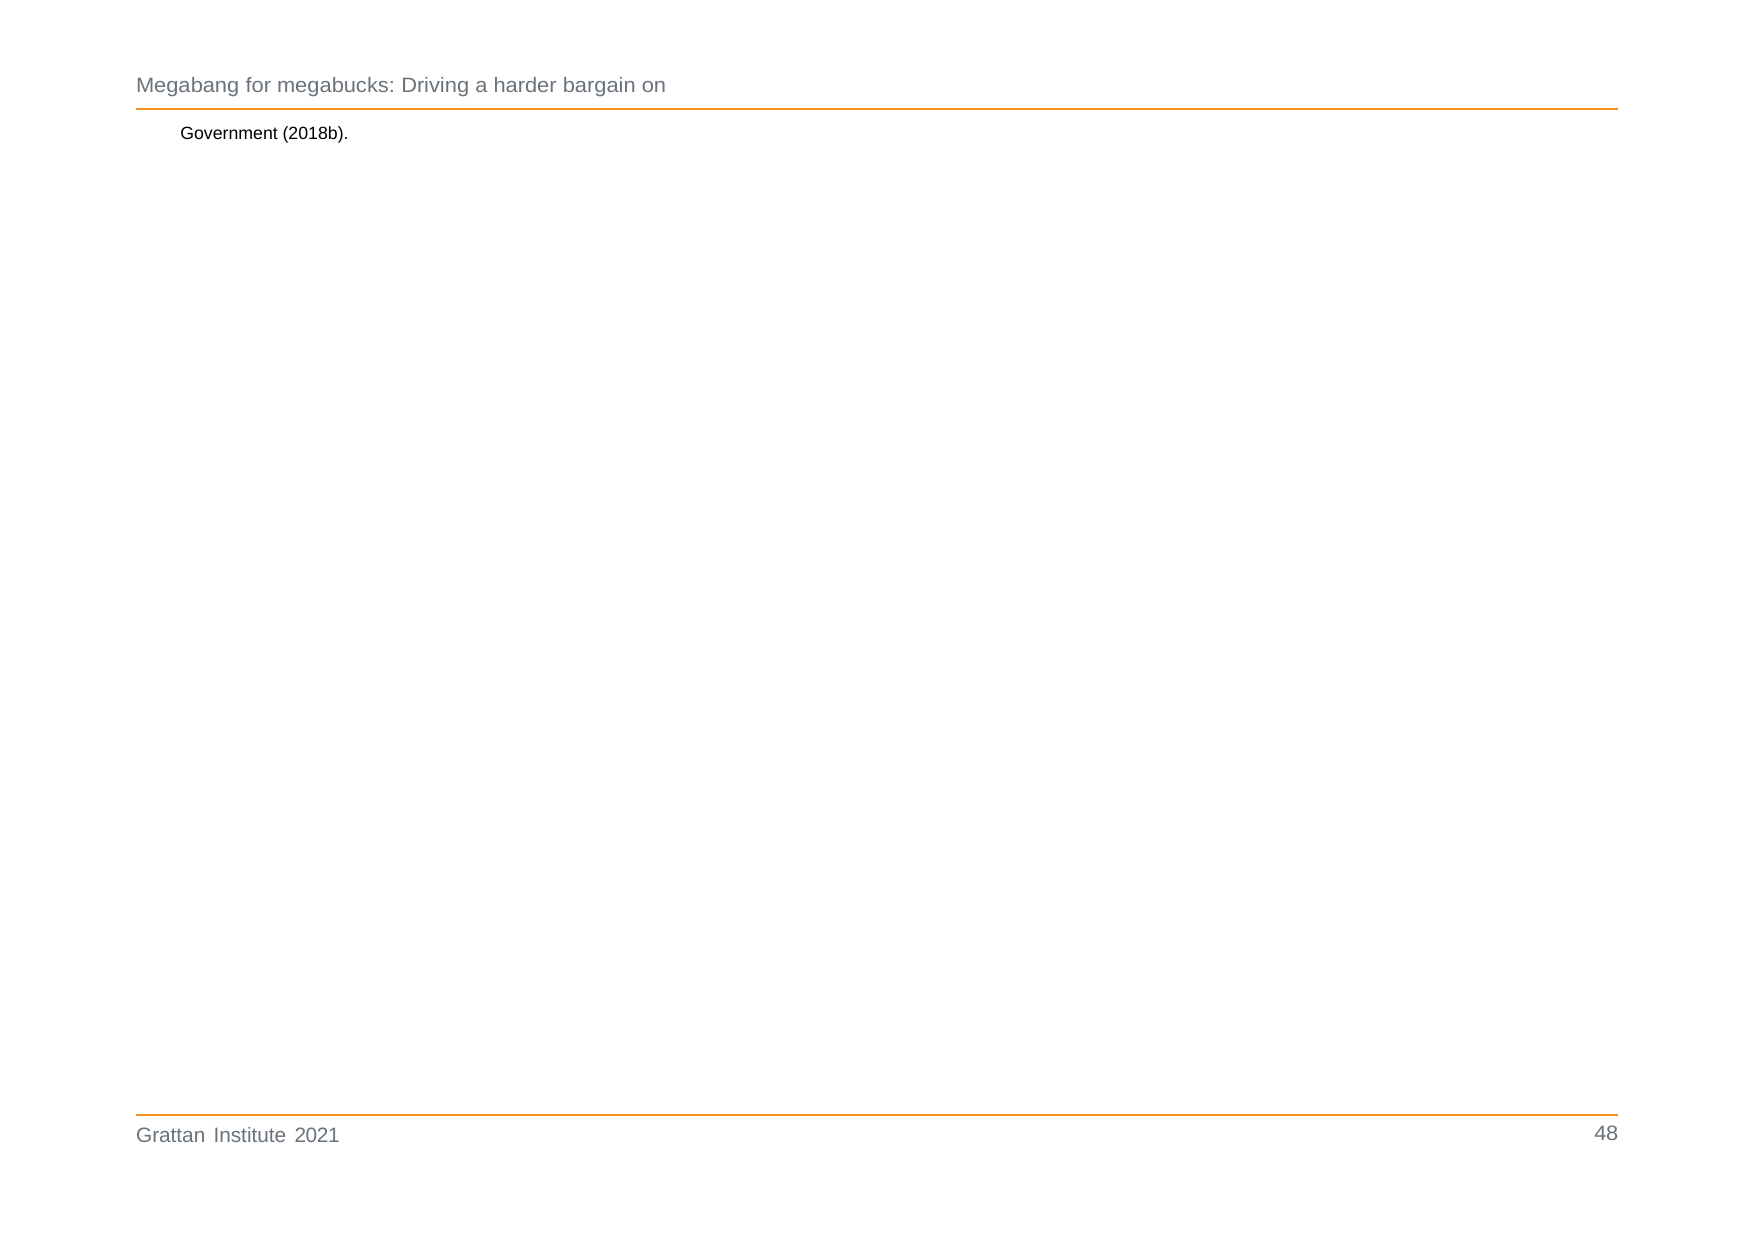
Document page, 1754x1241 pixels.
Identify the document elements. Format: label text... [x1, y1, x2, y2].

list NSW Treasury (2017); New South Wales Government (2008); and NSW Government (2018b). [136, 123, 734, 143]
